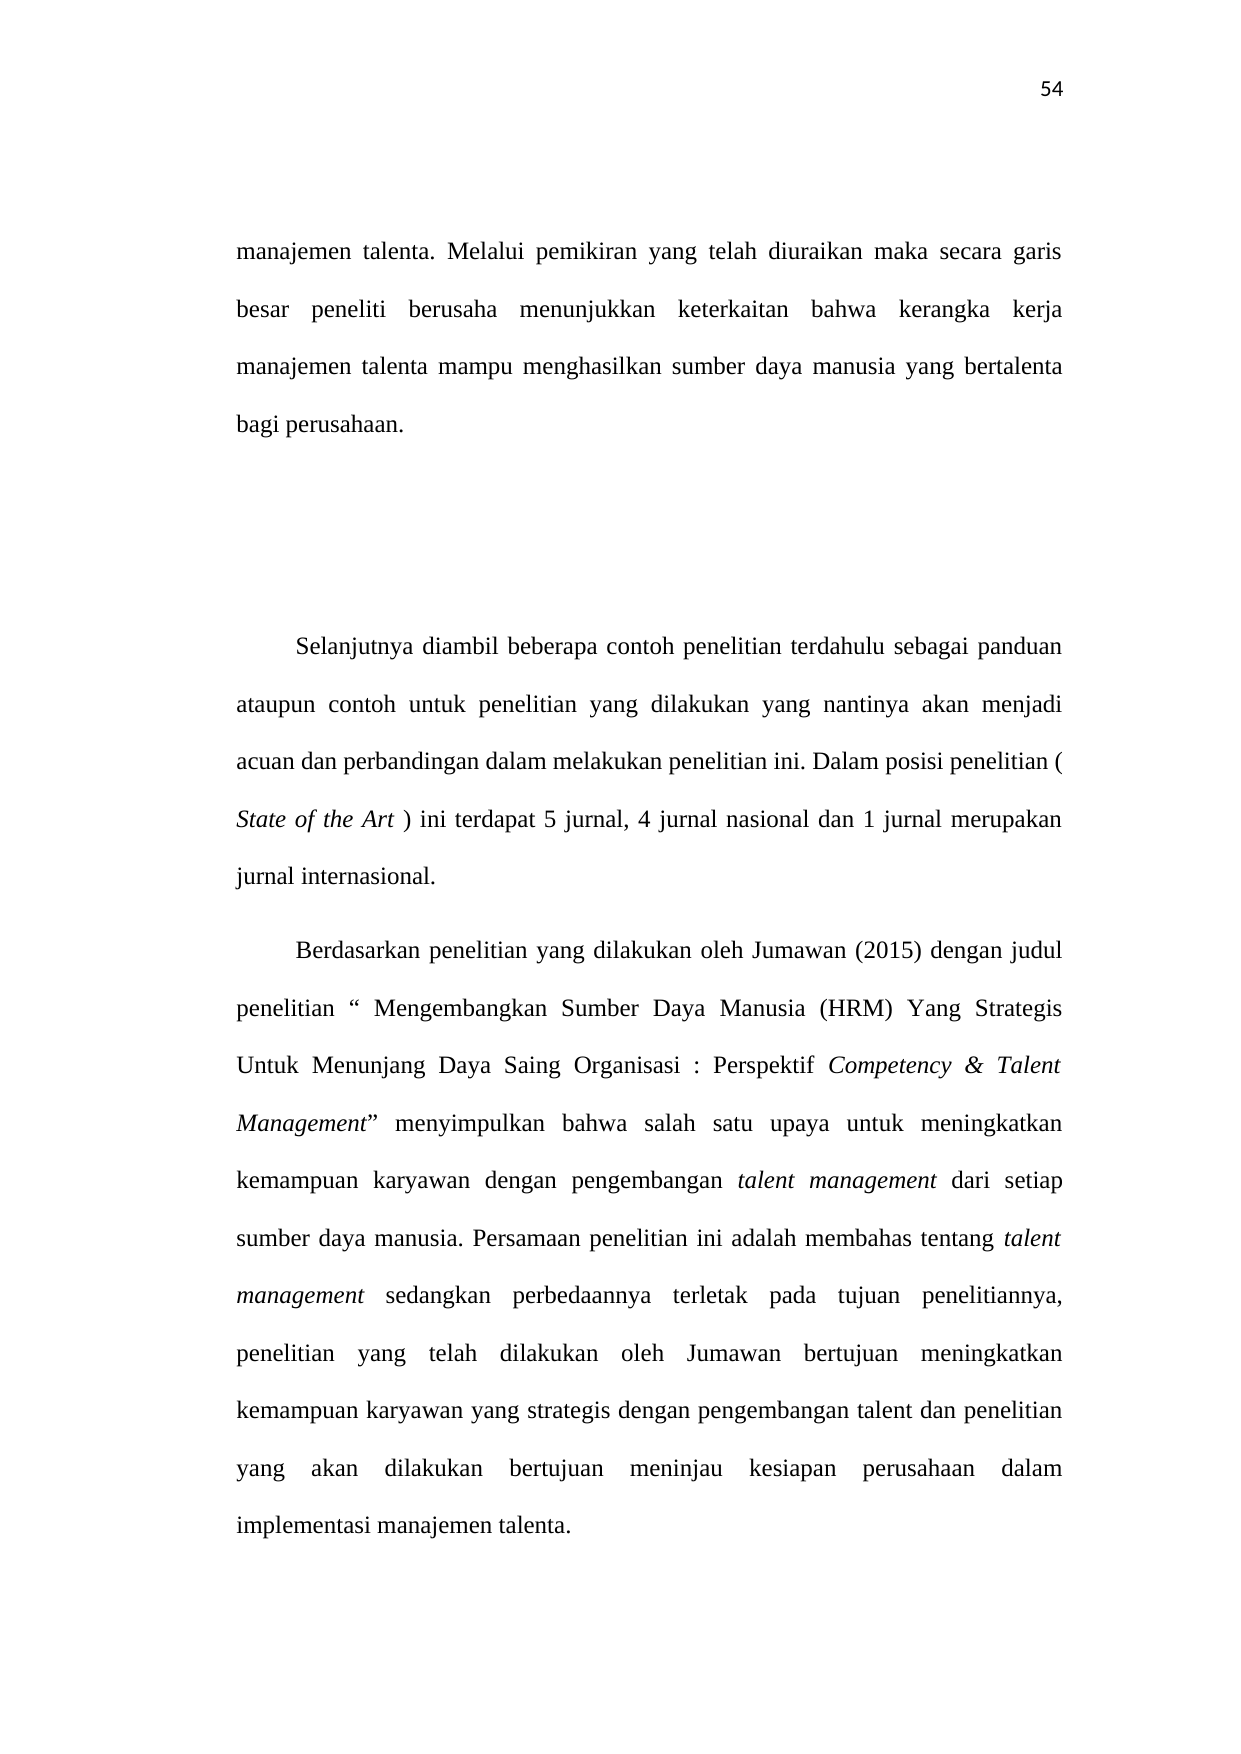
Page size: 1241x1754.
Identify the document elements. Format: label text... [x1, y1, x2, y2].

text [236, 236, 1063, 437]
text Berdasarkan penelitian yang dilakukan oleh Jumawan (2015) dengan judul penelitian “ Mengembangkan Sumber Daya Manusia (HRM) Yang Strategis Untuk Menunjang Daya Saing Organisasi : Perspektif Competency & Talent Management” menyimpulkan bahwa salah satu upaya untuk meningkatkan kemampuan karyawan dengan pengembangan talent management dari setiap sumber daya manusia. Persamaan penelitian ini adalah membahas tentang talent management sedangkan perbedaannya terletak pada tujuan penelitiannya, penelitian yang telah dilakukan oleh Jumawan bertujuan meningkatkan kemampuan karyawan yang strategis dengan pengembangan talent dan penelitian yang akan dilakukan bertujuan meninjau kesiapan perusahaan dalam implementasi manajemen talenta. [236, 935, 1063, 1539]
text Selanjutnya diambil beberapa contoh penelitian terdahulu sebagai panduan ataupun contoh untuk penelitian yang dilakukan yang nantinya akan menjadi acuan dan perbandingan dalam melakukan penelitian ini. Dalam posisi penelitian ( State of the Art ) ini terdapat 5 jurnal, 4 jurnal nasional dan 1 jurnal merupakan jurnal internasional. [236, 631, 1063, 890]
